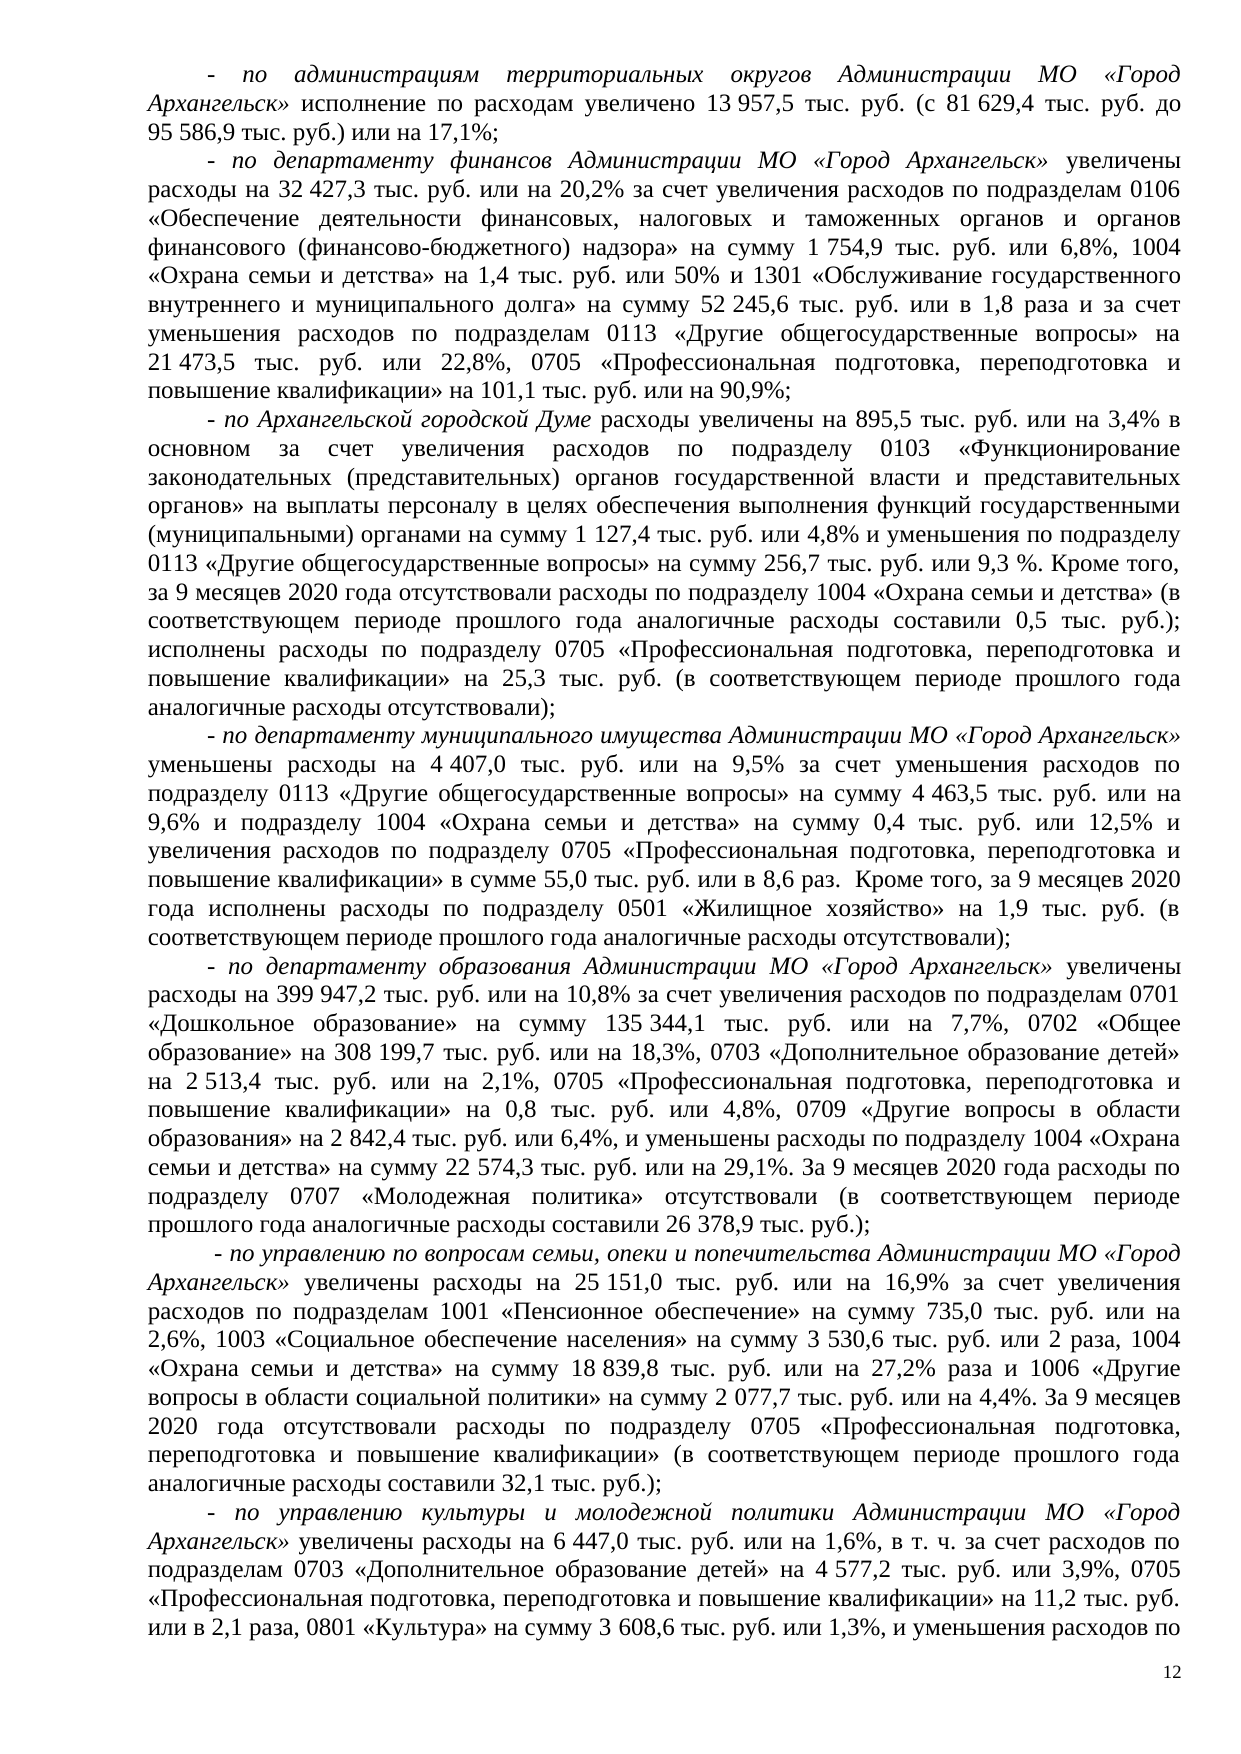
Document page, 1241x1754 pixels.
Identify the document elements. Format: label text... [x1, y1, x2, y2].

text - по департаменту муниципального имущества Администрации МО «Город Архангельск» уменьшены расходы на 4 407,0 тыс. руб. или на 9,5% за счет уменьшения расходов по подразделу 0113 «Другие общегосударственные вопросы» на сумму 4 463,5 тыс. руб. или на 9,6% и подразделу 1004 «Охрана семьи и детства» на сумму 0,4 тыс. руб. или 12,5% и увеличения расходов по подразделу 0705 «Профессиональная подготовка, переподготовка и повышение квалификации» в сумме 55,0 тыс. руб. или в 8,6 раз. Кроме того, за 9 месяцев 2020 года исполнены расходы по подразделу 0501 «Жилищное хозяйство» на 1,9 тыс. руб. (в соответствующем периоде прошлого года аналогичные расходы отсутствовали); [148, 720, 1181, 951]
text - по Архангельской городской Думе расходы увеличены на 895,5 тыс. руб. или на 3,4% в основном за счет увеличения расходов по подразделу 0103 «Функционирование законодательных (представительных) органов государственной власти и представительных органов» на выплаты персоналу в целях обеспечения выполнения функций государственными (муниципальными) органами на сумму 1 127,4 тыс. руб. или 4,8% и уменьшения по подразделу 0113 «Другие общегосударственные вопросы» на сумму 256,7 тыс. руб. или 9,3 %. Кроме того, за 9 месяцев 2020 года отсутствовали расходы по подразделу 1004 «Охрана семьи и детства» (в соответствующем периоде прошлого года аналогичные расходы составили 0,5 тыс. руб.); исполнены расходы по подразделу 0705 «Профессиональная подготовка, переподготовка и повышение квалификации» на 25,3 тыс. руб. (в соответствующем периоде прошлого года аналогичные расходы отсутствовали); [148, 404, 1181, 720]
text - по управлению по вопросам семьи, опеки и попечительства Администрации МО «Город Архангельск» увеличены расходы на 25 151,0 тыс. руб. или на 16,9% за счет увеличения расходов по подразделам 1001 «Пенсионное обеспечение» на сумму 735,0 тыс. руб. или на 2,6%, 1003 «Социальное обеспечение населения» на сумму 3 530,6 тыс. руб. или 2 раза, 1004 «Охрана семьи и детства» на сумму 18 839,8 тыс. руб. или на 27,2% раза и 1006 «Другие вопросы в области социальной политики» на сумму 2 077,7 тыс. руб. или на 4,4%. За 9 месяцев 2020 года отсутствовали расходы по подразделу 0705 «Профессиональная подготовка, переподготовка и повышение квалификации» (в соответствующем периоде прошлого года аналогичные расходы составили 32,1 тыс. руб.); [148, 1238, 1181, 1497]
text - по администрациям территориальных округов Администрации МО «Город Архангельск» исполнение по расходам увеличено 13 957,5 тыс. руб. (с 81 629,4 тыс. руб. до 95 586,9 тыс. руб.) или на 17,1%; [148, 59, 1181, 145]
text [148, 1497, 1181, 1641]
text - по департаменту образования Администрации МО «Город Архангельск» увеличены расходы на 399 947,2 тыс. руб. или на 10,8% за счет увеличения расходов по подразделам 0701 «Дошкольное образование» на сумму 135 344,1 тыс. руб. или на 7,7%, 0702 «Общее образование» на 308 199,7 тыс. руб. или на 18,3%, 0703 «Дополнительное образование детей» на 2 513,4 тыс. руб. или на 2,1%, 0705 «Профессиональная подготовка, переподготовка и повышение квалификации» на 0,8 тыс. руб. или 4,8%, 0709 «Другие вопросы в области образования» на 2 842,4 тыс. руб. или 6,4%, и уменьшены расходы по подразделу 1004 «Охрана семьи и детства» на сумму 22 574,3 тыс. руб. или на 29,1%. За 9 месяцев 2020 года расходы по подразделу 0707 «Молодежная политика» отсутствовали (в соответствующем периоде прошлого года аналогичные расходы составили 26 378,9 тыс. руб.); [148, 951, 1181, 1238]
text - по департаменту финансов Администрации МО «Город Архангельск» увеличены расходы на 32 427,3 тыс. руб. или на 20,2% за счет увеличения расходов по подразделам 0106 «Обеспечение деятельности финансовых, налоговых и таможенных органов и органов финансового (финансово-бюджетного) надзора» на сумму 1 754,9 тыс. руб. или 6,8%, 1004 «Охрана семьи и детства» на 1,4 тыс. руб. или 50% и 1301 «Обслуживание государственного внутреннего и муниципального долга» на сумму 52 245,6 тыс. руб. или в 1,8 раза и за счет уменьшения расходов по подразделам 0113 «Другие общегосударственные вопросы» на 21 473,5 тыс. руб. или 22,8%, 0705 «Профессиональная подготовка, переподготовка и повышение квалификации» на 101,1 тыс. руб. или на 90,9%; [148, 145, 1181, 404]
